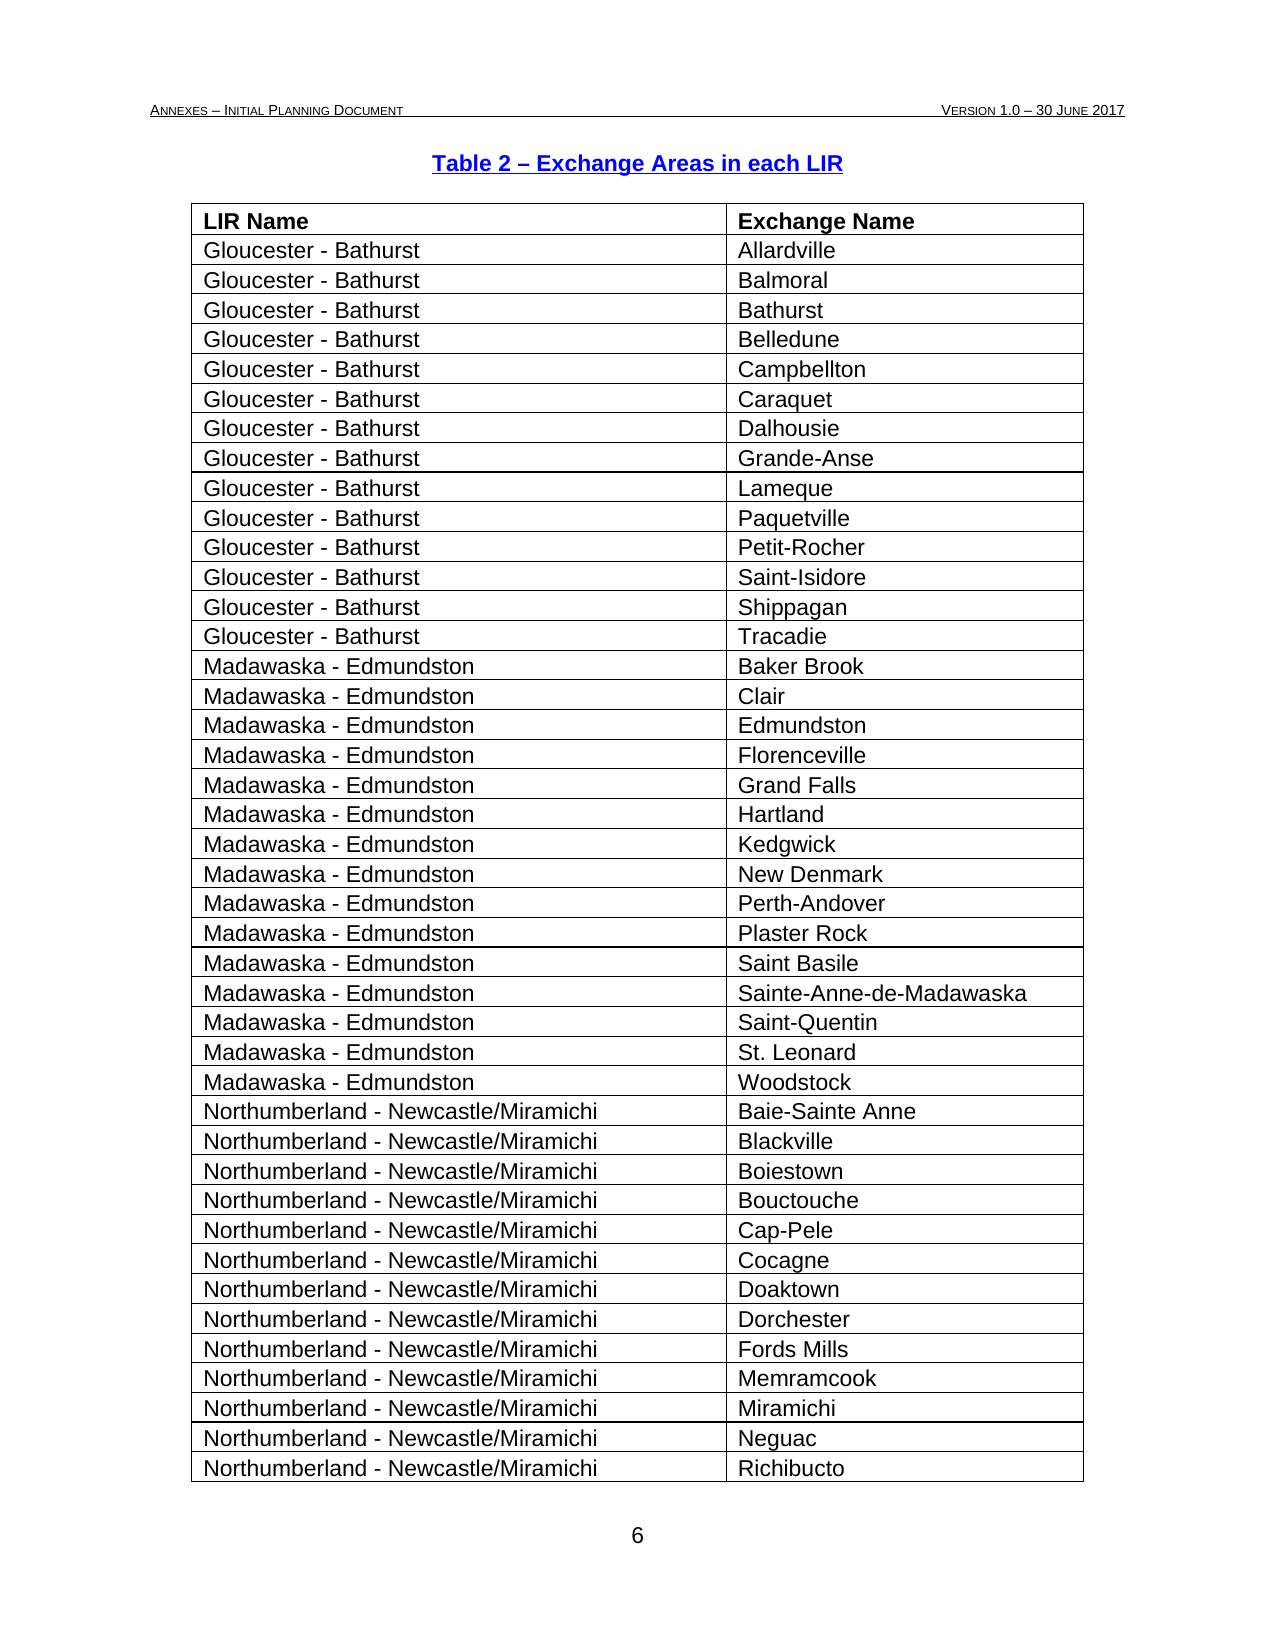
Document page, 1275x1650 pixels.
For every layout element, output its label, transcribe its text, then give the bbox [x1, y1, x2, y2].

table_cell Baker Brook [727, 651, 1083, 679]
table_cell Cap-Pele [727, 1215, 1083, 1243]
table_cell Dalhousie [727, 413, 1083, 442]
table_cell St. Leonard [727, 1037, 1083, 1065]
table_cell Bathurst [727, 294, 1083, 323]
table_cell Northumberland - Newcastle/Miramichi [192, 1304, 726, 1332]
table_cell Northumberland - Newcastle/Miramichi [192, 1126, 726, 1154]
table_cell Madawaska - Edmundston [192, 888, 726, 917]
table_cell Northumberland - Newcastle/Miramichi [192, 1393, 726, 1421]
table_cell Caraquet [727, 384, 1083, 412]
table_cell Madawaska - Edmundston [192, 769, 726, 798]
table_cell Madawaska - Edmundston [192, 977, 726, 1006]
table_cell Petit-Rocher [727, 532, 1083, 561]
table_cell Paquetville [727, 502, 1083, 531]
table_cell Balmoral [727, 265, 1083, 293]
table_cell Madawaska - Edmundston [192, 1007, 726, 1036]
table_cell Northumberland - Newcastle/Miramichi [192, 1334, 726, 1362]
table_cell Allardville [727, 235, 1083, 264]
table_cell Memramcook [727, 1363, 1083, 1392]
table_cell Northumberland - Newcastle/Miramichi [192, 1185, 726, 1214]
table_cell Saint-Isidore [727, 562, 1083, 590]
table_cell Madawaska - Edmundston [192, 740, 726, 768]
table_cell Grande-Anse [727, 443, 1083, 471]
table_cell Grand Falls [727, 769, 1083, 798]
table_cell Kedgwick [727, 829, 1083, 857]
table_cell Fords Mills [727, 1334, 1083, 1362]
table_cell Gloucester - Bathurst [192, 354, 726, 382]
table_cell Gloucester - Bathurst [192, 384, 726, 412]
table_cell Gloucester - Bathurst [192, 265, 726, 293]
table_cell Madawaska - Edmundston [192, 859, 726, 887]
table_cell Shippagan [727, 591, 1083, 620]
table_cell Woodstock [727, 1066, 1083, 1095]
table_cell Gloucester - Bathurst [192, 443, 726, 471]
table_cell New Denmark [727, 859, 1083, 887]
table_cell Madawaska - Edmundston [192, 829, 726, 857]
table_cell Sainte-Anne-de-Madawaska [727, 977, 1083, 1006]
table_cell Northumberland - Newcastle/Miramichi [192, 1215, 726, 1243]
table_cell Gloucester - Bathurst [192, 562, 726, 590]
table_cell Edmundston [727, 710, 1083, 739]
table_cell Gloucester - Bathurst [192, 502, 726, 531]
table_cell Madawaska - Edmundston [192, 918, 726, 946]
table_cell Northumberland - Newcastle/Miramichi [192, 1244, 726, 1273]
table_cell Richibucto [727, 1452, 1083, 1481]
table_cell Gloucester - Bathurst [192, 294, 726, 323]
table_cell Madawaska - Edmundston [192, 651, 726, 679]
table_cell Gloucester - Bathurst [192, 621, 726, 649]
table_cell Madawaska - Edmundston [192, 680, 726, 709]
table_cell Clair [727, 680, 1083, 709]
table_cell Northumberland - Newcastle/Miramichi [192, 1363, 726, 1392]
table_cell Blackville [727, 1126, 1083, 1154]
text Table 2 – Exchange Areas in each LIR [150, 150, 1125, 176]
table_cell Tracadie [727, 621, 1083, 649]
table_cell Northumberland - Newcastle/Miramichi [192, 1423, 726, 1451]
table_cell Campbellton [727, 354, 1083, 382]
table_cell Madawaska - Edmundston [192, 1066, 726, 1095]
table_header Exchange Name [727, 204, 1083, 234]
table_cell Madawaska - Edmundston [192, 799, 726, 828]
table_cell Gloucester - Bathurst [192, 235, 726, 264]
table_cell Belledune [727, 324, 1083, 353]
table_cell Miramichi [727, 1393, 1083, 1421]
table_cell Hartland [727, 799, 1083, 828]
table_cell Northumberland - Newcastle/Miramichi [192, 1155, 726, 1184]
table_cell Madawaska - Edmundston [192, 948, 726, 976]
table_cell Madawaska - Edmundston [192, 710, 726, 739]
table_cell Lameque [727, 473, 1083, 501]
table_cell Gloucester - Bathurst [192, 591, 726, 620]
table_cell Madawaska - Edmundston [192, 1037, 726, 1065]
table_cell Perth-Andover [727, 888, 1083, 917]
table_cell Baie-Sainte Anne [727, 1096, 1083, 1124]
table_cell Gloucester - Bathurst [192, 324, 726, 353]
table_cell Northumberland - Newcastle/Miramichi [192, 1274, 726, 1303]
table_cell Northumberland - Newcastle/Miramichi [192, 1452, 726, 1481]
table_cell Boiestown [727, 1155, 1083, 1184]
table_cell Plaster Rock [727, 918, 1083, 946]
table_cell Dorchester [727, 1304, 1083, 1332]
table_cell Florenceville [727, 740, 1083, 768]
table_cell Bouctouche [727, 1185, 1083, 1214]
table_cell Neguac [727, 1423, 1083, 1451]
table_cell Gloucester - Bathurst [192, 532, 726, 561]
table_cell Saint-Quentin [727, 1007, 1083, 1036]
table_cell Doaktown [727, 1274, 1083, 1303]
table_cell Northumberland - Newcastle/Miramichi [192, 1096, 726, 1124]
table_cell Cocagne [727, 1244, 1083, 1273]
table_cell Saint Basile [727, 948, 1083, 976]
table_cell Gloucester - Bathurst [192, 473, 726, 501]
table_cell Gloucester - Bathurst [192, 413, 726, 442]
table_header LIR Name [192, 204, 726, 234]
